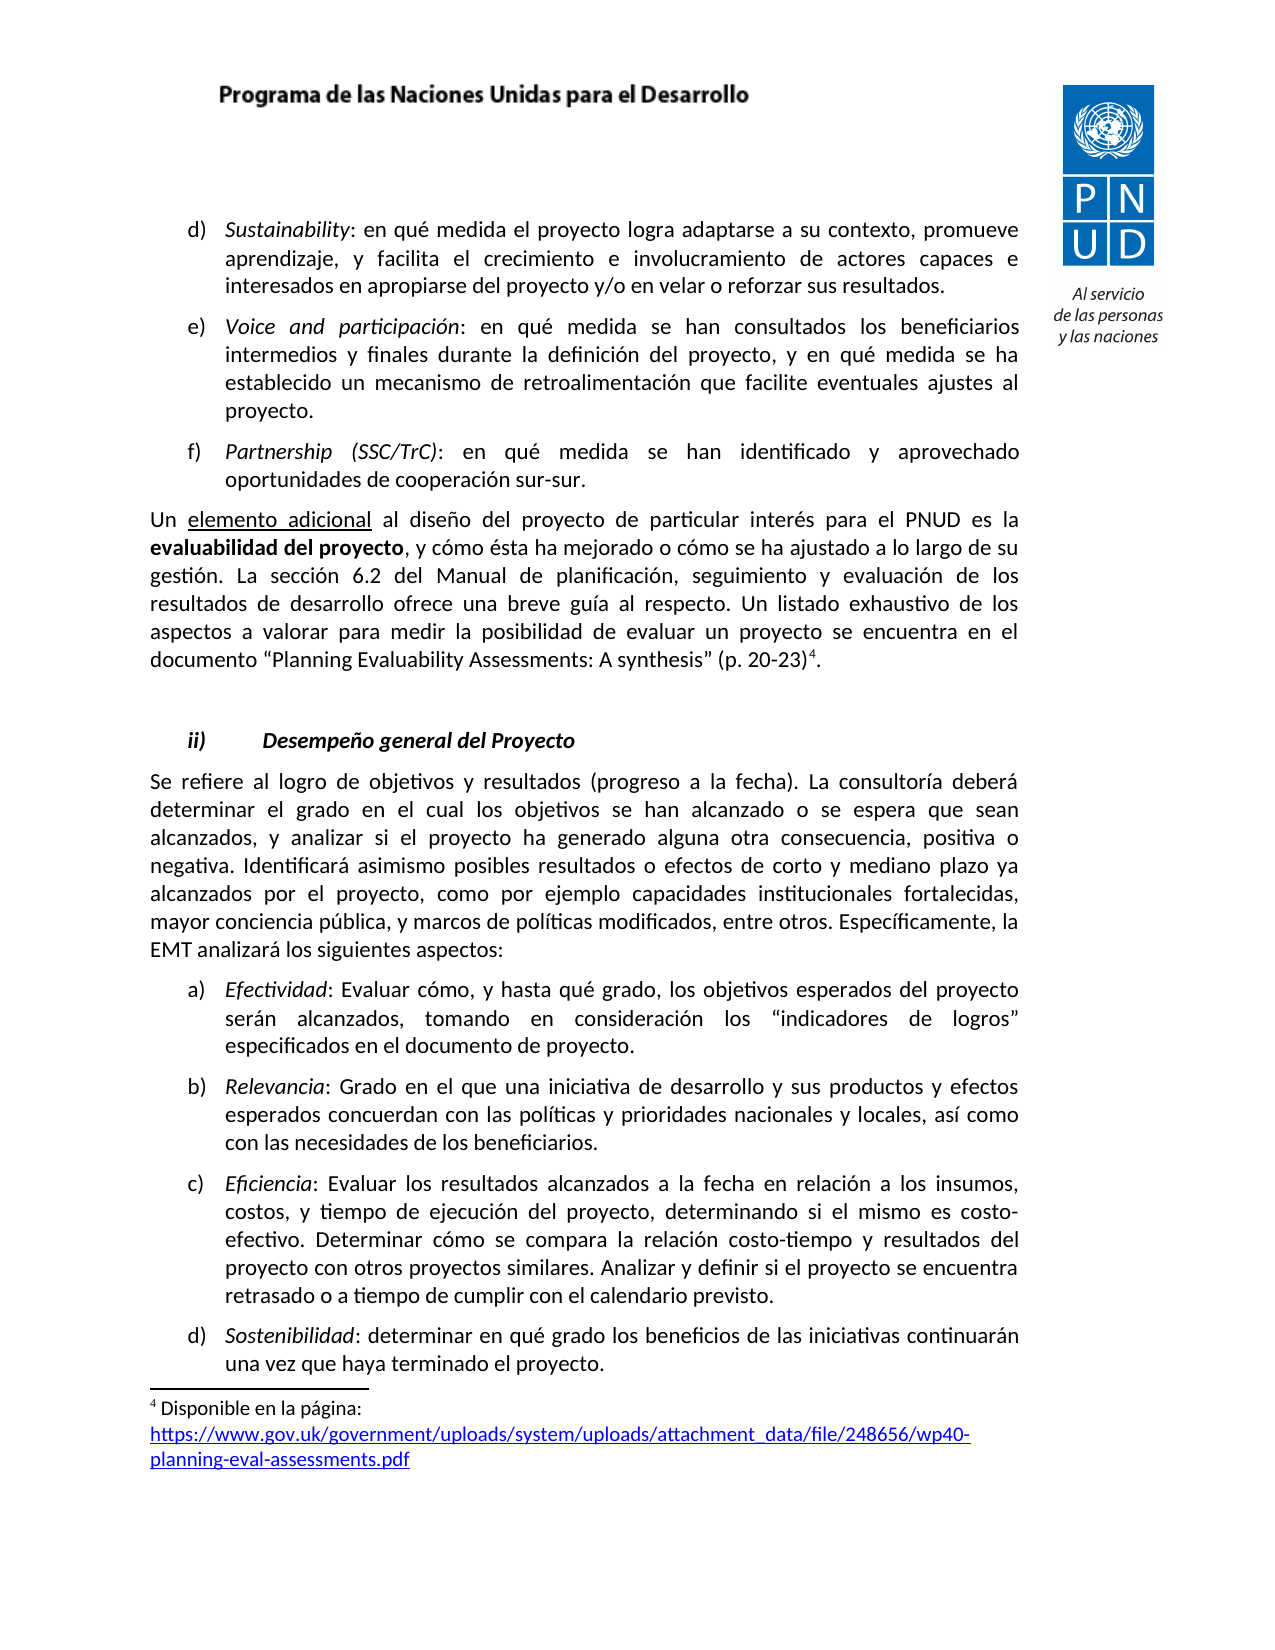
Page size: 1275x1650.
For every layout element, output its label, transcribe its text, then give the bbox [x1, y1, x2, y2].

list Relevancia: Grado en el que una iniciativa de desarrollo y sus productos y efectos esperados concuerdan con las políticas y prioridades nacionales y locales, así como con las necesidades de los beneficiarios. [187, 1072, 1020, 1156]
picture [1054, 85, 1163, 346]
list Sostenibilidad: determinar en qué grado los beneficios de las iniciativas continuarán una vez que haya terminado el proyecto. [187, 1321, 1020, 1377]
picture [216, 81, 753, 112]
list Sustainability: en qué medida el proyecto logra adaptarse a su contexto, promueve aprendizaje, y facilita el crecimiento e involucramiento de actores capaces e interesados en apropiarse del proyecto y/o en velar o reforzar sus resultados. [187, 216, 1020, 300]
list Eficiencia: Evaluar los resultados alcanzados a la fecha en relación a los insumos, costos, y tiempo de ejecución del proyecto, determinando si el mismo es costo-efectivo. Determinar cómo se compara la relación costo-tiempo y resultados del proyecto con otros proyectos similares. Analizar y definir si el proyecto se encuentra retrasado o a tiempo de cumplir con el calendario previsto. [187, 1169, 1020, 1309]
list Desempeño general del Proyecto [187, 726, 1020, 754]
text Un elemento adicional al diseño del proyecto de particular interés para el PNUD es la evaluabilidad del proyecto, y cómo ésta ha mejorado o cómo se ha ajustado a lo largo de su gestión. La sección 6.2 del Manual de planificación, seguimiento y evaluación de los resultados de desarrollo ofrece una breve guía al respecto. Un listado exhaustivo de los aspectos a valorar para medir la posibilidad de evaluar un proyecto se encuentra en el documento “Planning Evaluability Assessments: A synthesis” (p. 20-23). [150, 505, 1020, 673]
list Voice and participación: en qué medida se han consultados los beneficiarios intermedios y finales durante la definición del proyecto, y en qué medida se ha establecido un mecanismo de retroalimentación que facilite eventuales ajustes al proyecto. [187, 312, 1020, 424]
list Efectividad: Evaluar cómo, y hasta qué grado, los objetivos esperados del proyecto serán alcanzados, tomando en consideración los “indicadores de logros” especificados en el documento de proyecto. [187, 976, 1020, 1060]
text Se refiere al logro de objetivos y resultados (progreso a la fecha). La consultoría deberá determinar el grado en el cual los objetivos se han alcanzado o se espera que sean alcanzados, y analizar si el proyecto ha generado alguna otra consecuencia, positiva o negativa. Identificará asimismo posibles resultados o efectos de corto y mediano plazo ya alcanzados por el proyecto, como por ejemplo capacidades institucionales fortalecidas, mayor conciencia pública, y marcos de políticas modificados, entre otros. Específicamente, la EMT analizará los siguientes aspectos: [150, 767, 1020, 963]
list Partnership (SSC/TrC): en qué medida se han identificado y aprovechado oportunidades de cooperación sur-sur. [187, 437, 1020, 493]
